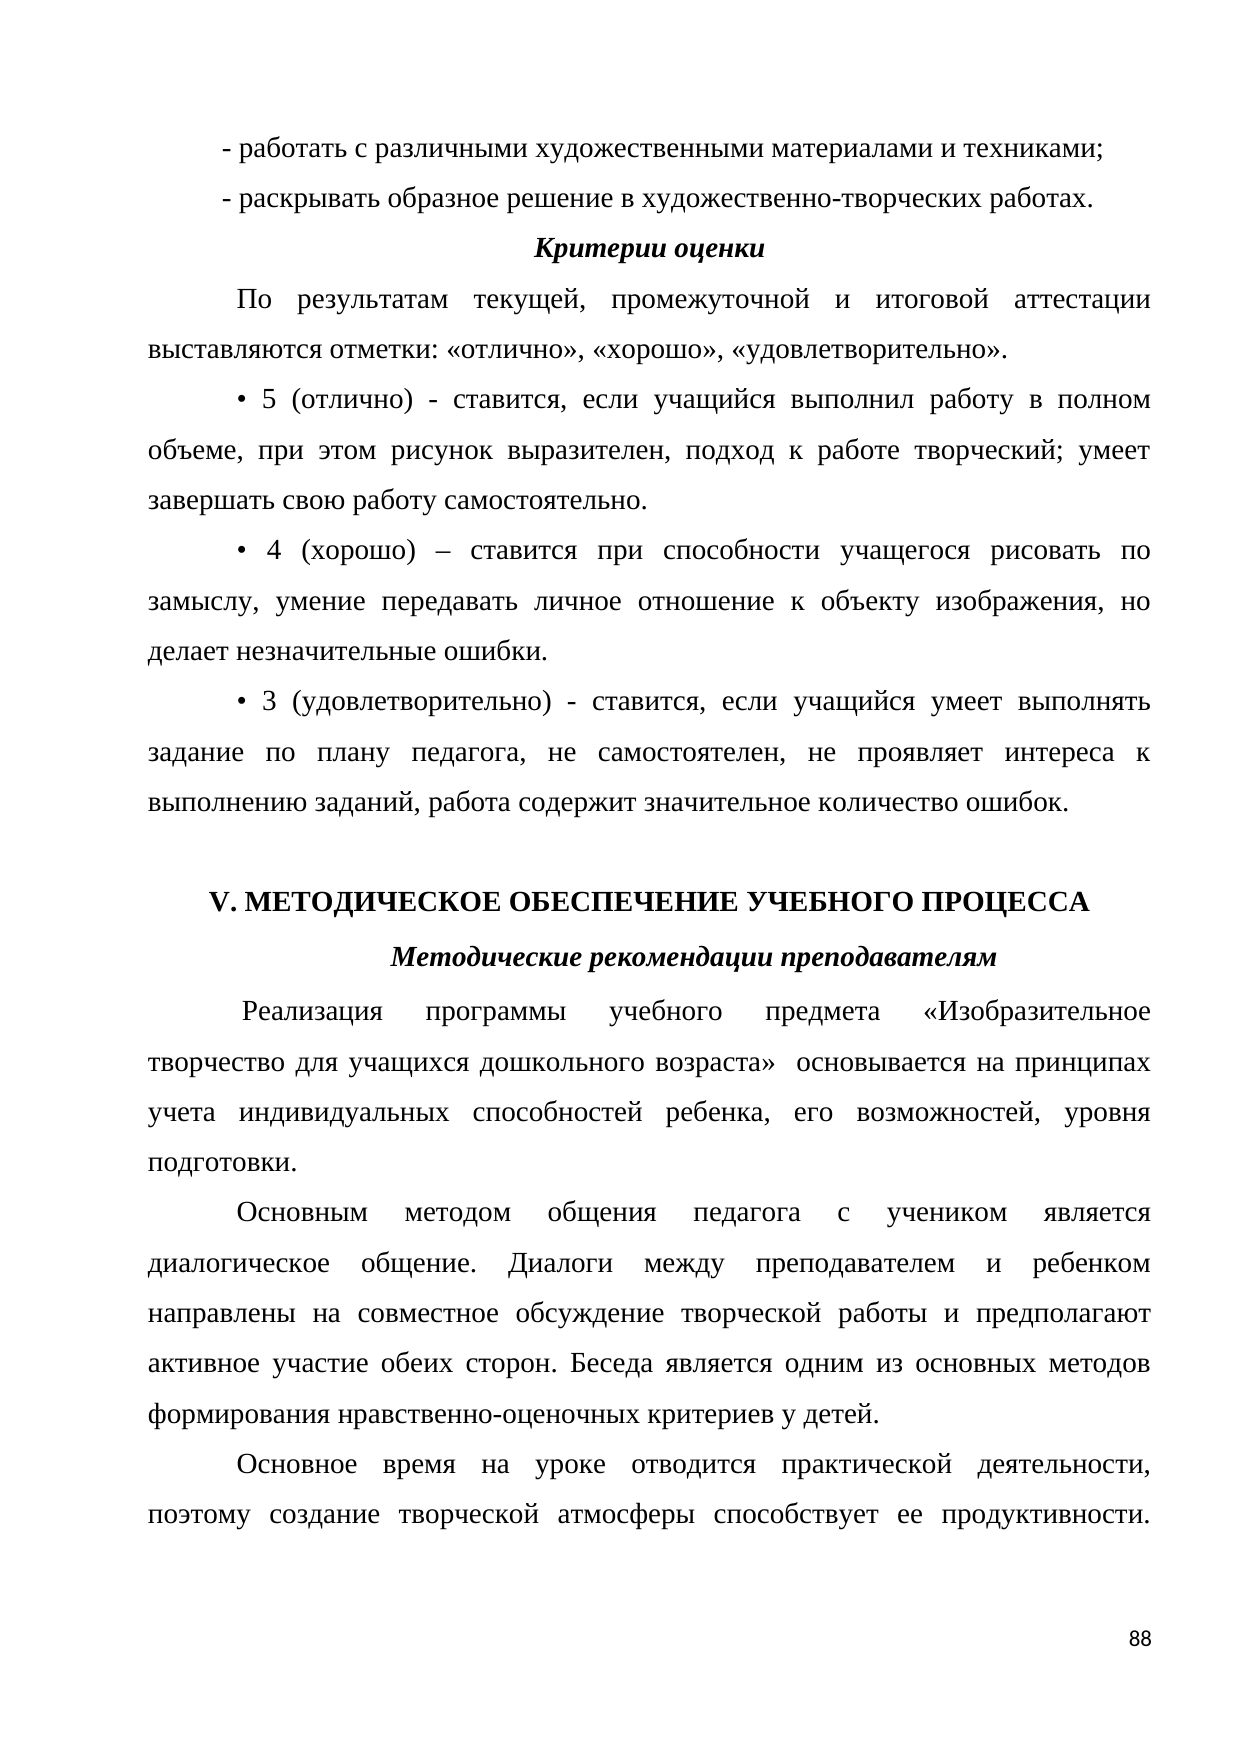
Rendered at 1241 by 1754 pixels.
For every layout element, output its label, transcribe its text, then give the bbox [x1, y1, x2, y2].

text Реализация программы учебного предмета «Изобразительное творчество для учащихся дошкольного возраста» основывается на принципах учета индивидуальных способностей ребенка, его возможностей, уровня подготовки. [148, 993, 1152, 1178]
text - раскрывать образное решение в художественно-творческих работах. [148, 180, 1152, 214]
text • 5 (отлично) - ставится, если учащийся выполнил работу в полном объеме, при этом рисунок выразителен, подход к работе творческий; умеет завершать свою работу самостоятельно. [148, 381, 1152, 516]
text Критерии оценки [148, 231, 1152, 264]
text Методические рекомендации преподавателям [148, 939, 1152, 972]
text • 3 (удовлетворительно) - ставится, если учащийся умеет выполнять задание по плану педагога, не самостоятелен, не проявляет интереса к выполнению заданий, работа содержит значительное количество ошибок. [148, 683, 1152, 817]
text По результатам текущей, промежуточной и итоговой аттестации выставляются отметки: «отлично», «хорошо», «удовлетворительно». [148, 281, 1152, 365]
text V. МЕТОДИЧЕСКОЕ ОБЕСПЕЧЕНИЕ УЧЕБНОГО ПРОЦЕССА [148, 884, 1152, 918]
text - работать с различными художественными материалами и техниками; [148, 130, 1152, 163]
text • 4 (хорошо) – ставится при способности учащегося рисовать по замыслу, умение передавать личное отношение к объекту изображения, но делает незначительные ошибки. [148, 532, 1152, 667]
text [148, 1446, 1152, 1530]
text Основным методом общения педагога с учеником является диалогическое общение. Диалоги между преподавателем и ребенком направлены на совместное обсуждение творческой работы и предполагают активное участие обеих сторон. Беседа является одним из основных методов формирования нравственно-оценочных критериев у детей. [148, 1194, 1152, 1429]
